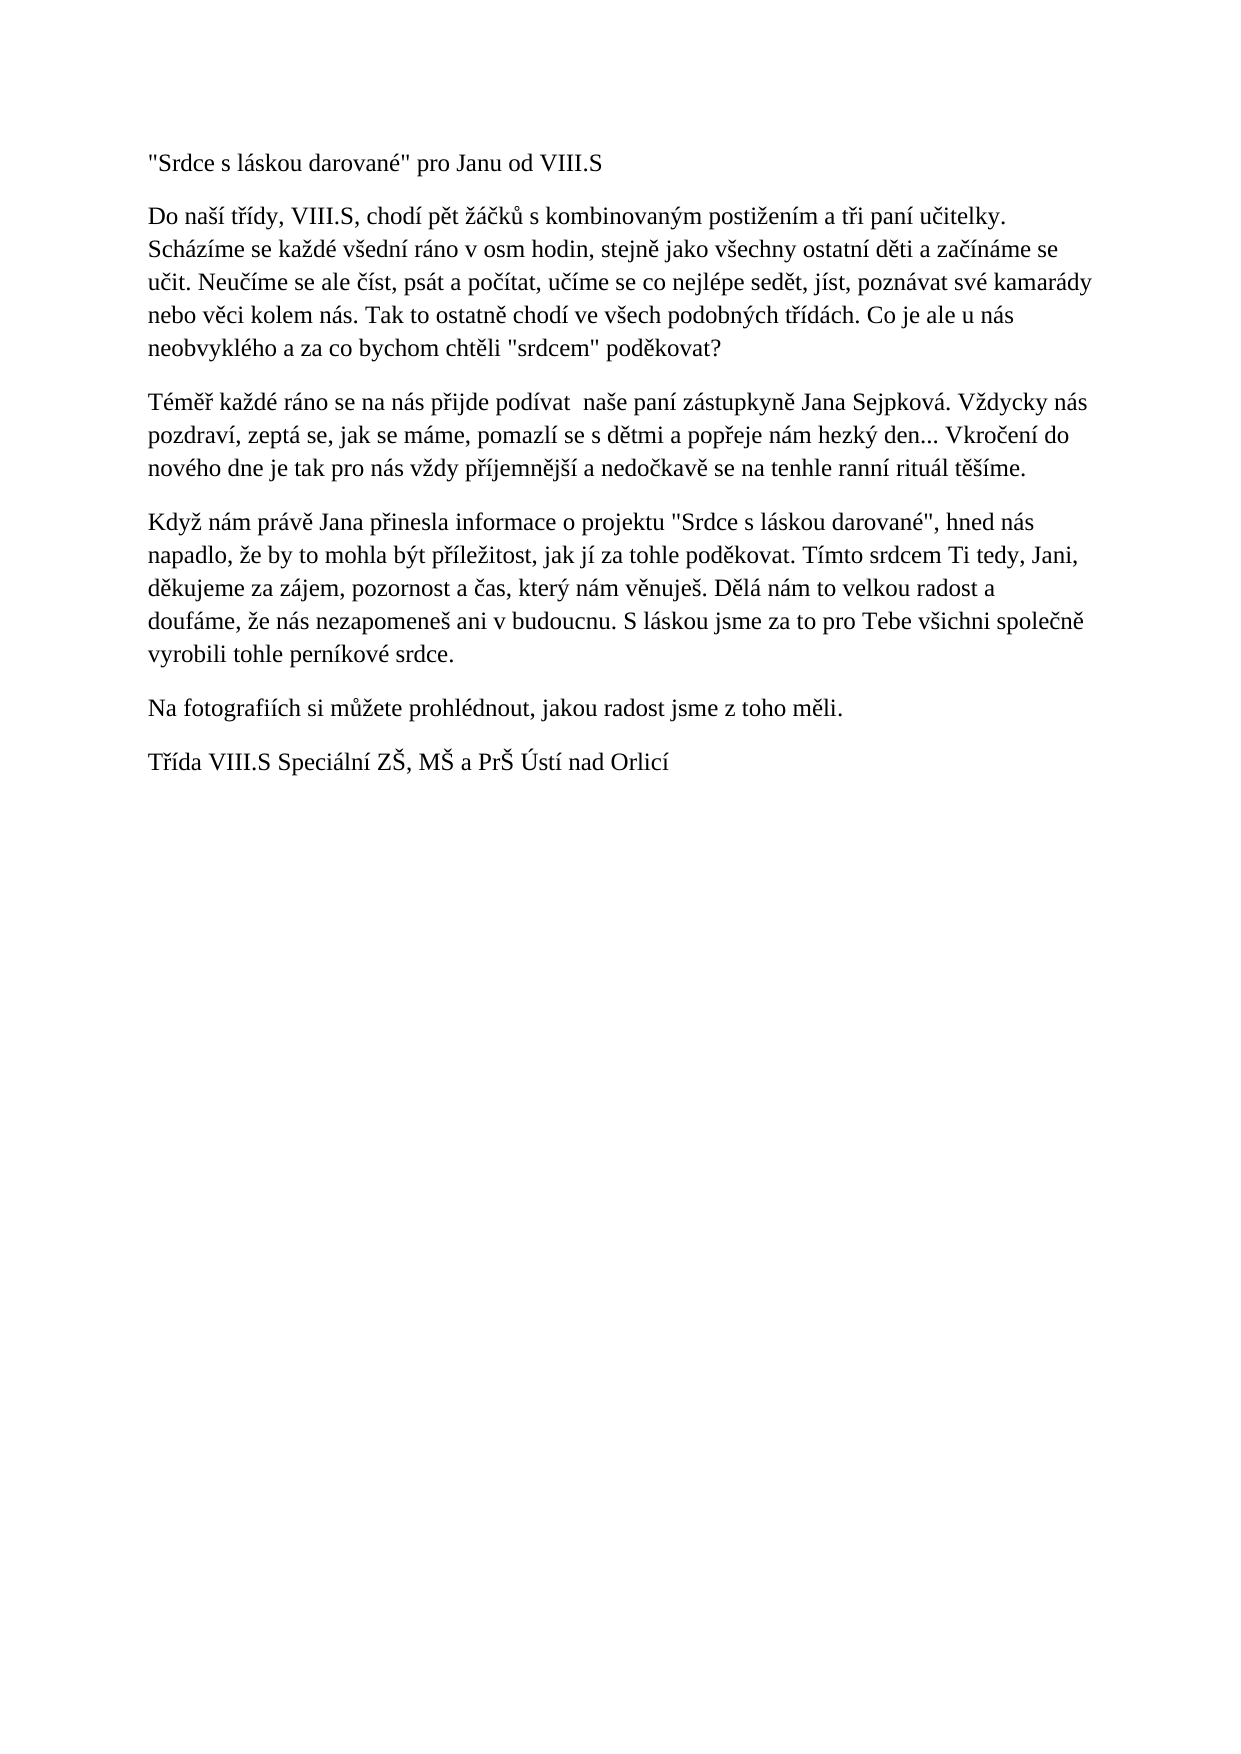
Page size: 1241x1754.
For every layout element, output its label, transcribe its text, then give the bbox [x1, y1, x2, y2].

text Když nám právě Jana přinesla informace o projektu "Srdce s láskou darované", hned nás napadlo, že by to mohla být příležitost, jak jí za tohle poděkovat. Tímto srdcem Ti tedy, Jani, děkujeme za zájem, pozornost a čas, který nám věnuješ. Dělá nám to velkou radost a doufáme, že nás nezapomeneš ani v budoucnu. S láskou jsme za to pro Tebe všichni společně vyrobili tohle perníkové srdce. [148, 507, 1093, 668]
text Třída VIII.S Speciální ZŠ, MŠ a PrŠ Ústí nad Orlicí [148, 747, 1093, 776]
text Téměř každé ráno se na nás přijde podívat naše paní zástupkyně Jana Sejpková. Vždycky nás pozdraví, zeptá se, jak se máme, pomazlí se s dětmi a popřeje nám hezký den... Vkročení do nového dne je tak pro nás vždy příjemnější a nedočkavě se na tenhle ranní rituál těšíme. [148, 387, 1093, 482]
text Na fotografiích si můžete prohlédnout, jakou radost jsme z toho měli. [148, 693, 1093, 722]
text Do naší třídy, VIII.S, chodí pět žáčků s kombinovaným postižením a tři paní učitelky. Scházíme se každé všední ráno v osm hodin, stejně jako všechny ostatní děti a začínáme se učit. Neučíme se ale číst, psát a počítat, učíme se co nejlépe sedět, jíst, poznávat své kamarády nebo věci kolem nás. Tak to ostatně chodí ve všech podobných třídách. Co je ale u nás neobvyklého a za co bychom chtěli "srdcem" poděkovat? [148, 201, 1093, 362]
text "Srdce s láskou darované" pro Janu od VIII.S [148, 148, 1093, 176]
